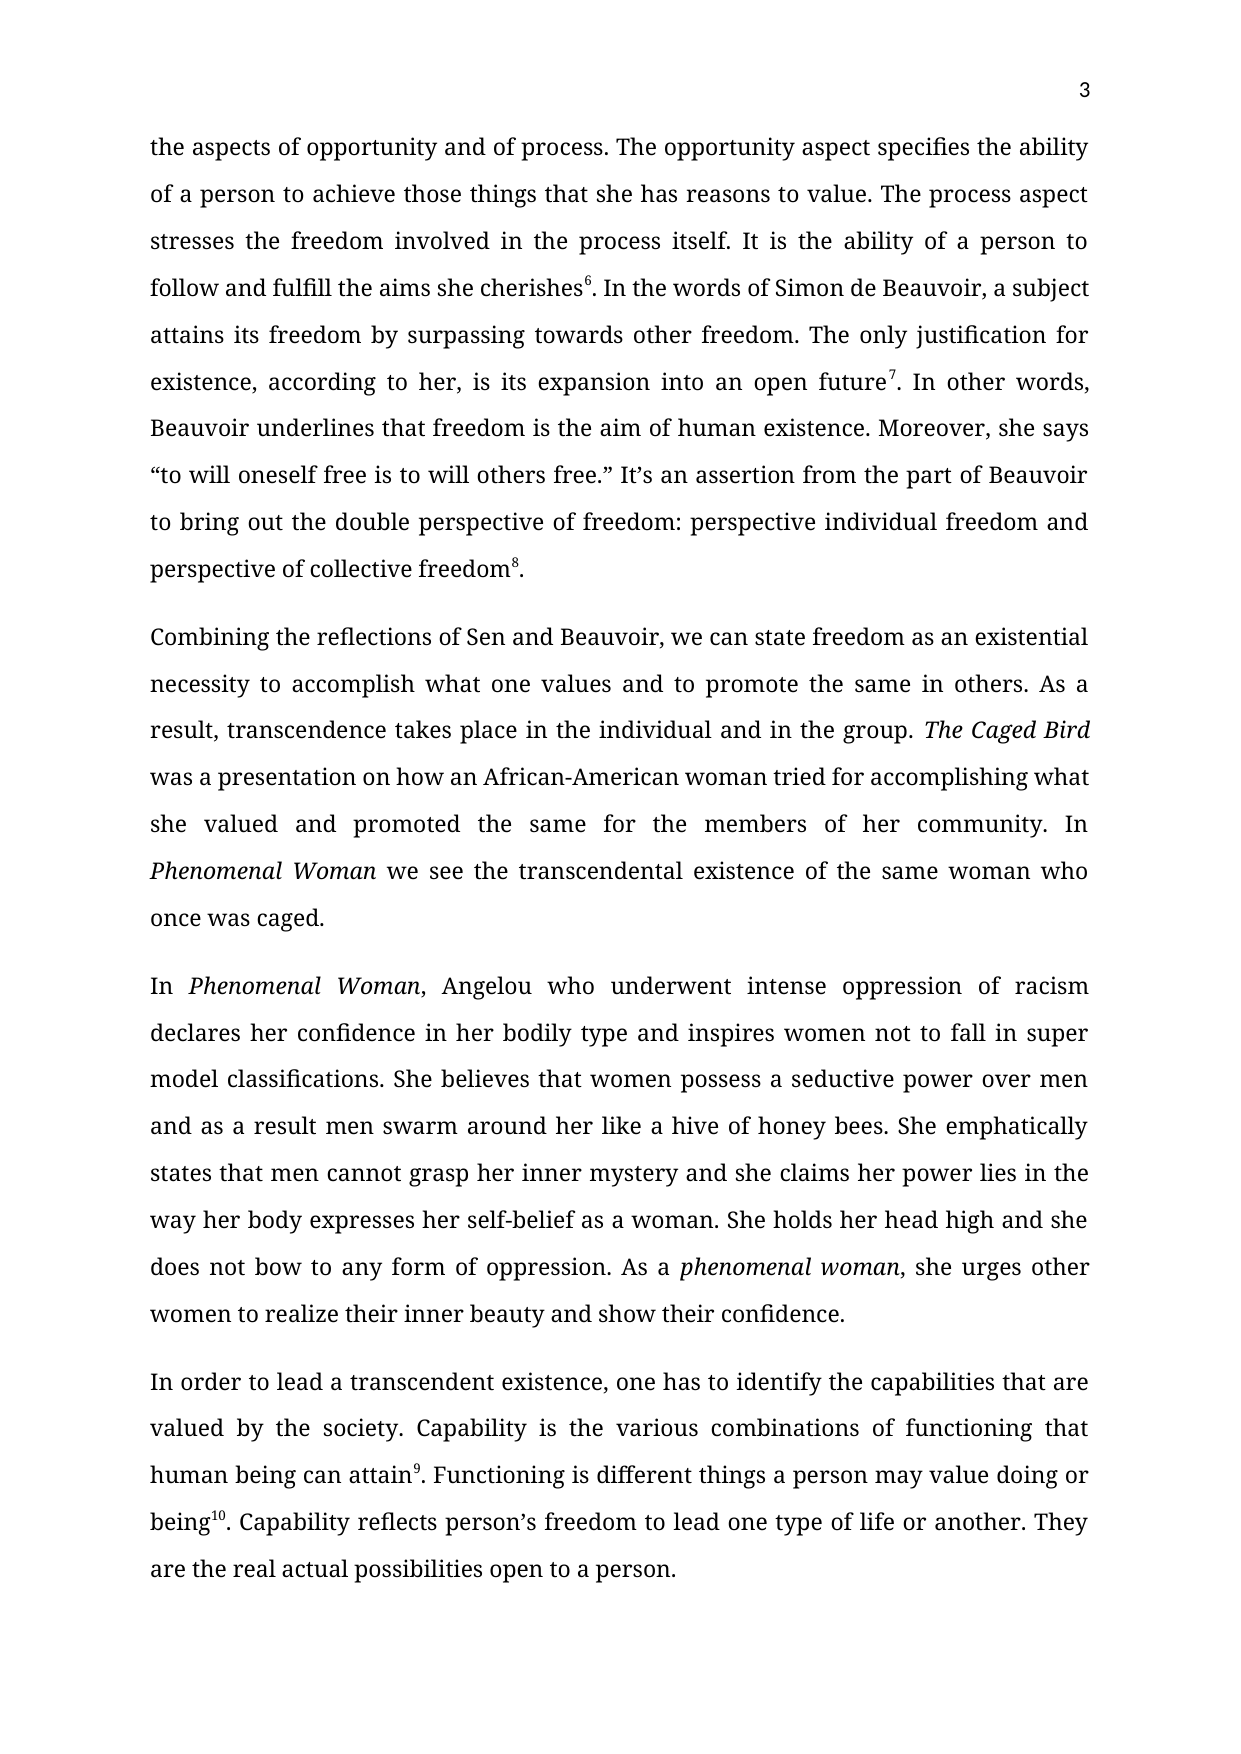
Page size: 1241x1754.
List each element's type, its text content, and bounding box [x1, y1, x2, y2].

text In Phenomenal Woman, Angelou who underwent intense oppression of racism declares her confidence in her bodily type and inspires women not to fall in super model classifications. She believes that women possess a seductive power over men and as a result men swarm around her like a hive of honey bees. She emphatically states that men cannot grasp her inner mystery and she claims her power lies in the way her body expresses her self-belief as a woman. She holds her head high and she does not bow to any form of oppression. As a phenomenal woman, she urges other women to realize their inner beauty and show their confidence. [150, 969, 1090, 1329]
text Combining the reflections of Sen and Beauvoir, we can state freedom as an existential necessity to accomplish what one values and to promote the same in others. As a result, transcendence takes place in the individual and in the group. The Caged Bird was a presentation on how an African-American woman tried for accomplishing what she valued and promoted the same for the members of her community. In Phenomenal Woman we see the transcendental existence of the same woman who once was caged. [150, 621, 1090, 933]
text In order to lead a transcendent existence, one has to identify the capabilities that are valued by the society. Capability is the various combinations of functioning that human being can attain. Functioning is different things a person may value doing or being. Capability reflects person’s freedom to lead one type of life or another. They are the real actual possibilities open to a person. [150, 1365, 1090, 1584]
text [150, 131, 1090, 584]
